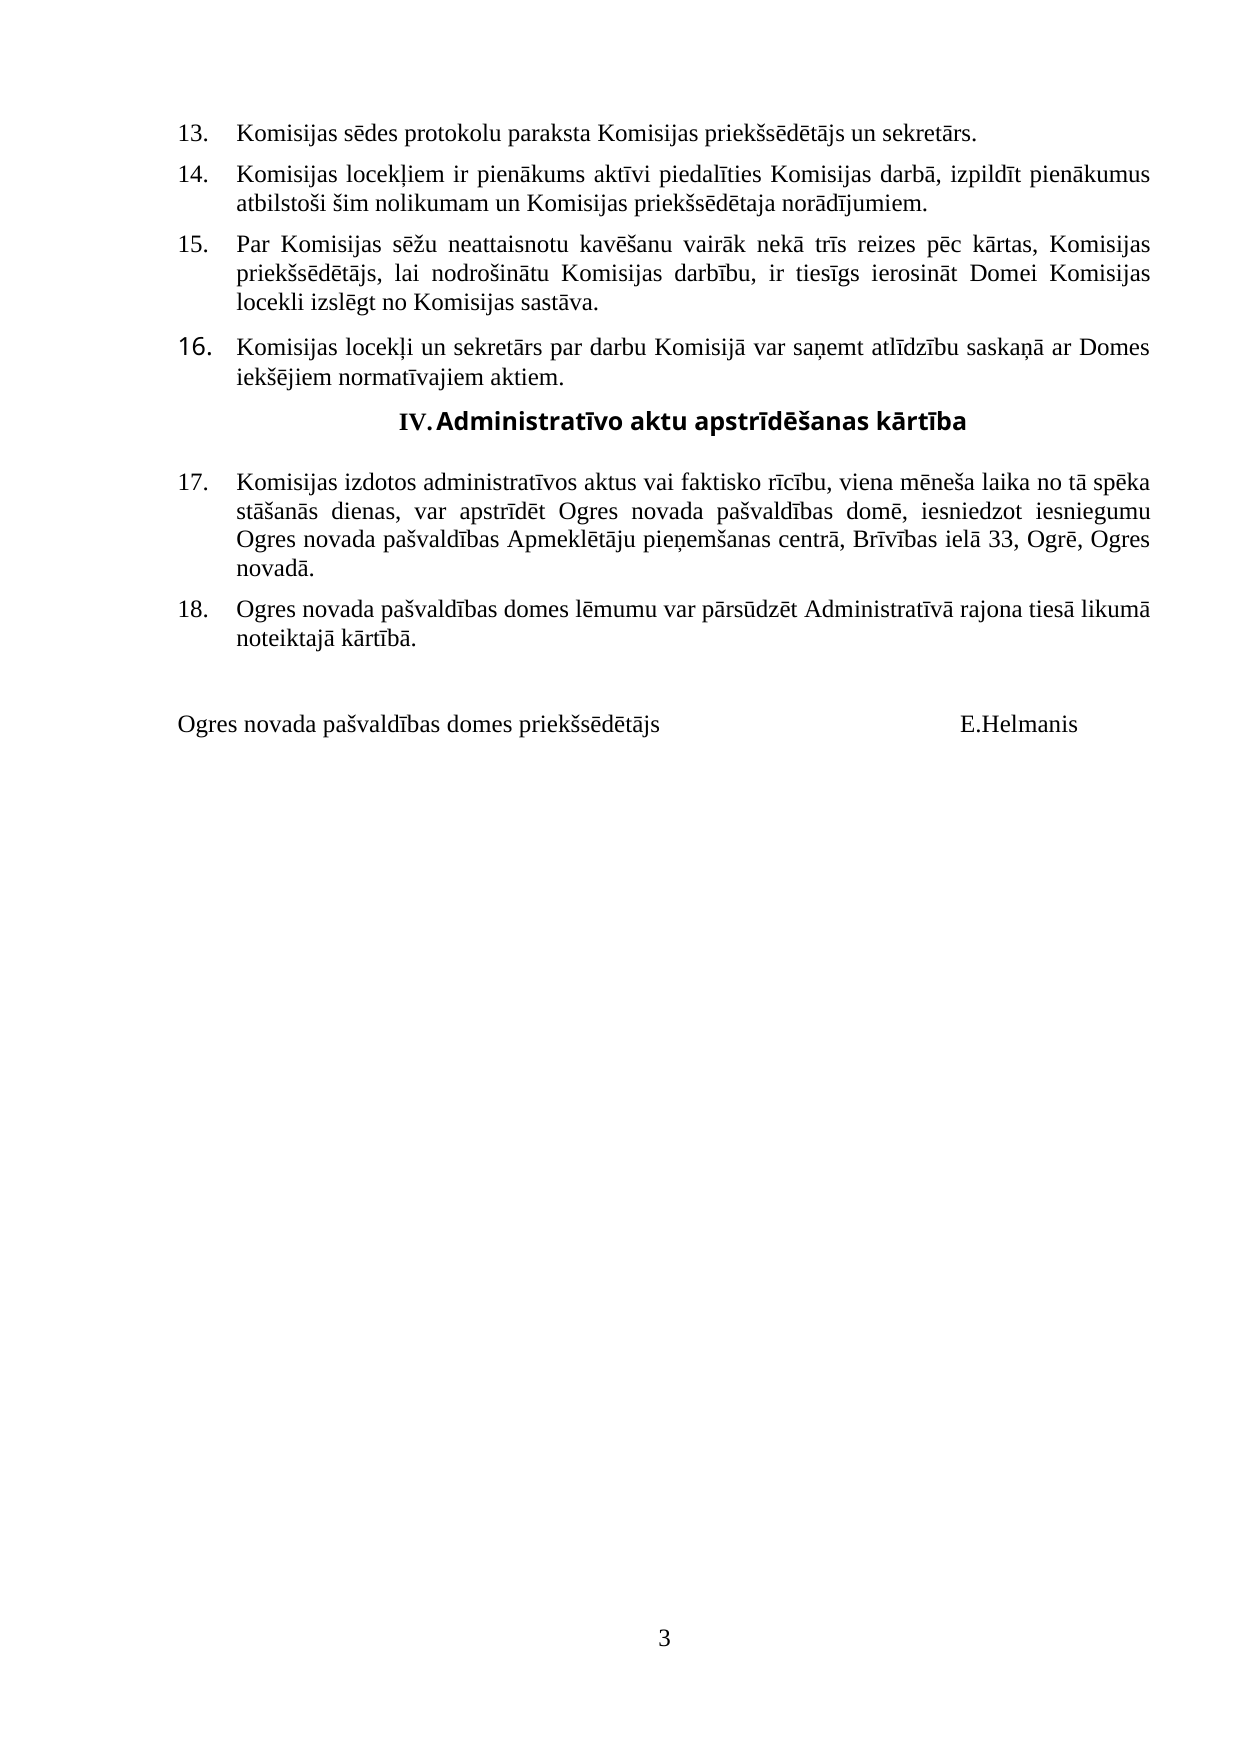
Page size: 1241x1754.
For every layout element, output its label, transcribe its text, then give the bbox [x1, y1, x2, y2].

text Par Komisijas sēžu neattaisnotu kavēšanu vairāk nekā trīs reizes pēc kārtas, Komisijas priekšsēdētājs, lai nodrošinātu Komisijas darbību, ir tiesīgs ierosināt Domei Komisijas locekli izslēgt no Komisijas sastāva. [177, 229, 1152, 316]
text Komisijas locekļiem ir pienākums aktīvi piedalīties Komisijas darbā, izpildīt pienākumus atbilstoši šim nolikumam un Komisijas priekšsēdētaja norādījumiem. [177, 159, 1152, 217]
text Komisijas izdotos administratīvos aktus vai faktisko rīcību, viena mēneša laika no tā spēka stāšanās dienas, var apstrīdēt Ogres novada pašvaldības domē, iesniedzot iesniegumu Ogres novada pašvaldības Apmeklētāju pieņemšanas centrā, Brīvības ielā 33, Ogrē, Ogres novadā. [177, 467, 1152, 582]
text Komisijas sēdes protokolu paraksta Komisijas priekšsēdētājs un sekretārs. [177, 118, 1152, 147]
text Ogres novada pašvaldības domes priekšsēdētājs E.Helmanis [177, 709, 1152, 738]
text Administratīvo aktu apstrīdēšanas kārtība [215, 403, 1152, 437]
text Komisijas locekļi un sekretārs par darbu Komisijā var saņemt atlīdzību saskaņā ar Domes iekšējiem normatīvajiem aktiem. [177, 328, 1152, 391]
text Ogres novada pašvaldības domes lēmumu var pārsūdzēt Administratīvā rajona tiesā likumā noteiktajā kārtībā. [177, 594, 1152, 652]
